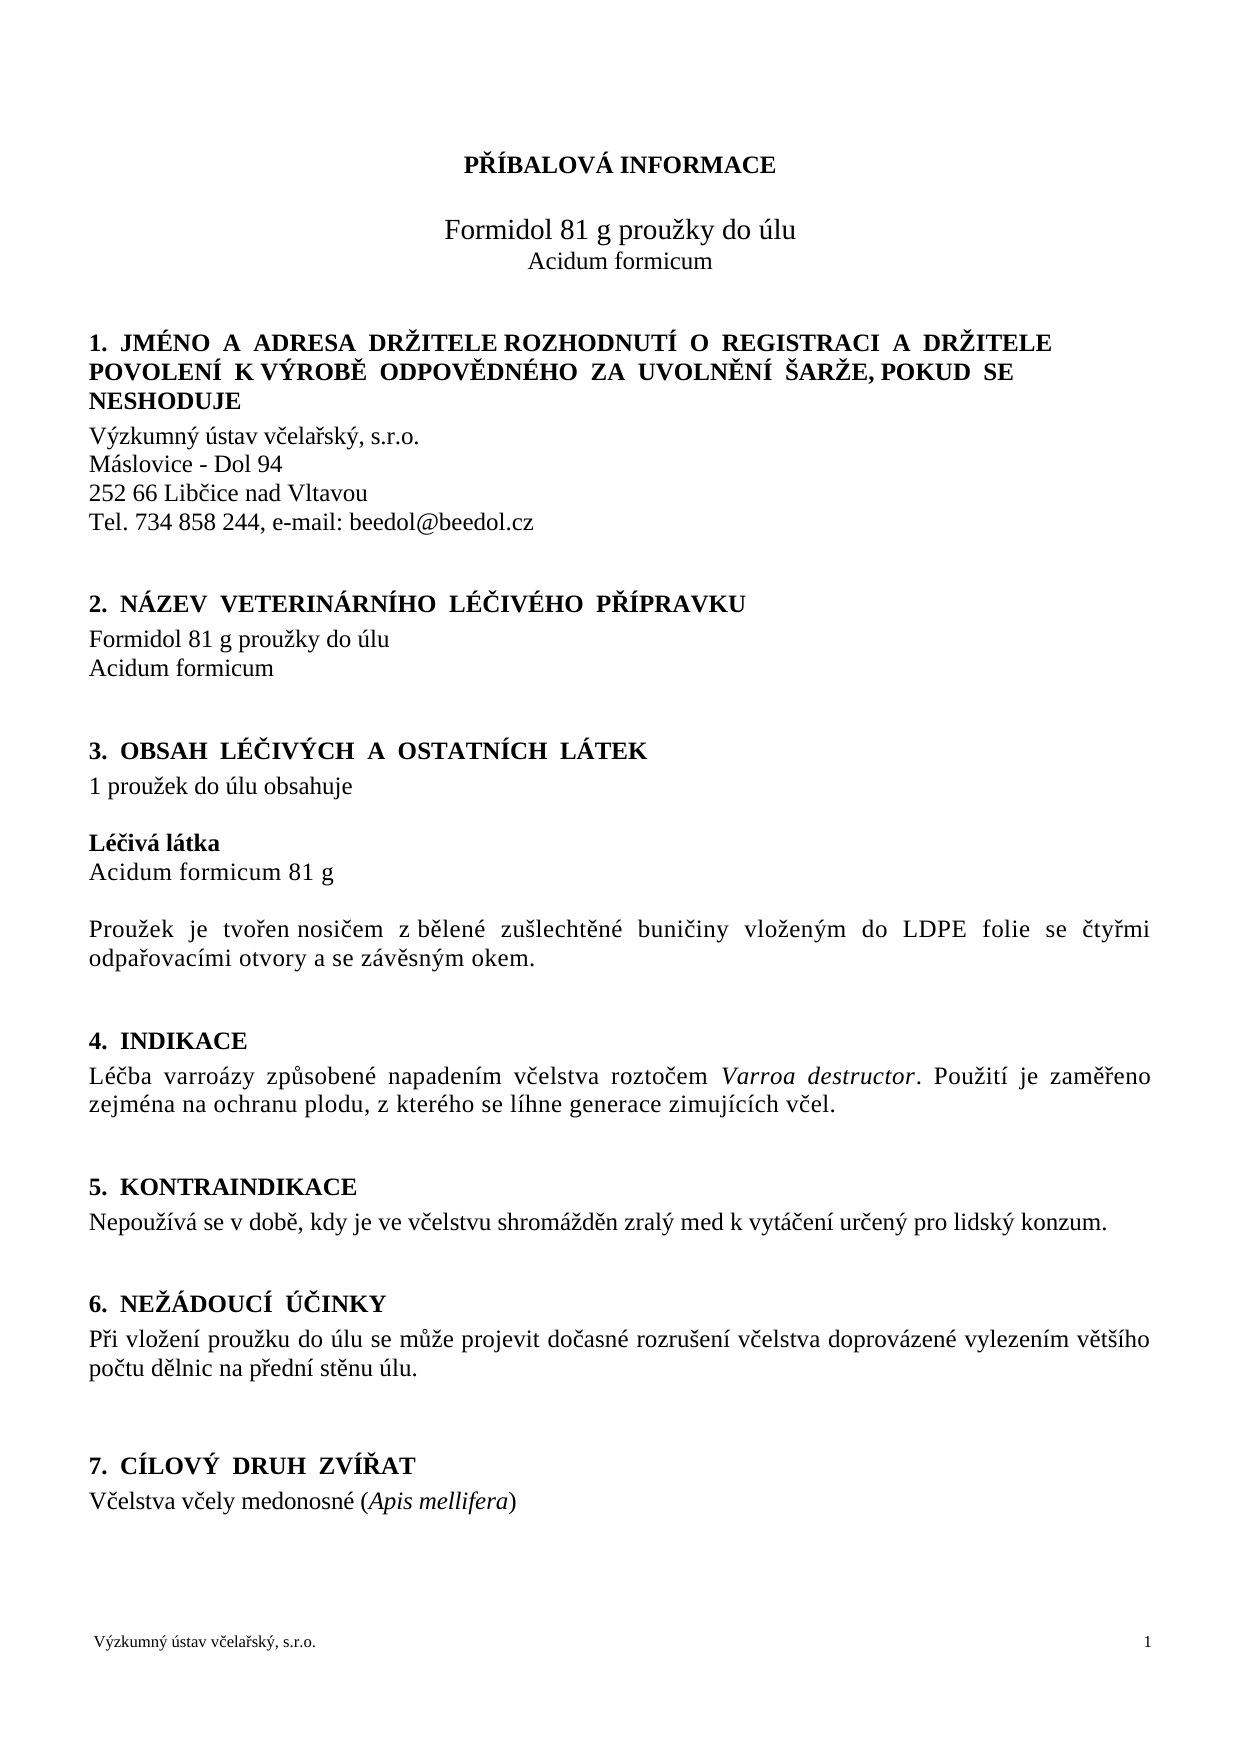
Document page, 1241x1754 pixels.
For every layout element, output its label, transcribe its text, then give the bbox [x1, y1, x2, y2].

text Acidum formicum [89, 246, 1152, 274]
subtitle 4. INDIKACE [89, 1026, 1152, 1054]
subtitle 1. JMÉNO A ADRESA DRŽITELE ROZHODNUTÍ O REGISTRACI A DRŽITELE POVOLENÍ K VÝROBĚ ODPOVĚDNÉHO ZA UVOLNĚNÍ ŠARŽE, POKUD SE NESHODUJE [89, 328, 1152, 414]
text Acidum formicum [89, 653, 816, 682]
text Včelstva včely medonosné (Apis mellifera) [89, 1486, 1152, 1514]
subtitle 3. OBSAH LÉČIVÝCH A OSTATNÍCH LÁTEK [89, 736, 1152, 764]
text Tel. 734 858 244, e-mail: beedol@beedol.cz [89, 507, 816, 536]
subtitle 6. NEŽÁDOUCÍ ÚČINKY [89, 1289, 1152, 1318]
subtitle Příbalová informace [89, 150, 1151, 179]
text Léčba varroázy způsobené napadením včelstva roztočem Varroa destructor. Použití je zaměřeno zejména na ochranu plodu, z kterého se líhne generace zimujících včel. [89, 1061, 1151, 1118]
subtitle 5. KONTRAINDIKACE [89, 1172, 1152, 1201]
text 252 66 Libčice nad Vltavou [89, 478, 816, 507]
text Máslovice - Dol 94 [89, 449, 816, 478]
text Nepoužívá se v době, kdy je ve včelstvu shromážděn zralý med k vytáčení určený pro lidský konzum. [89, 1207, 1152, 1236]
text Formidol 81 g proužky do úlu [89, 212, 1152, 246]
subtitle 7. CÍLOVÝ DRUH ZVÍŘAT [89, 1451, 1152, 1479]
text Léčivá látka [89, 828, 1152, 857]
text Výzkumný ústav včelařský, s.r.o. [89, 421, 816, 449]
text Acidum formicum 81 g [89, 857, 1151, 886]
text Proužek je tvořen nosičem z bělené zušlechtěné buničiny vloženým do LDPE folie se čtyřmi odpařovacími otvory a se závěsným okem. [89, 914, 1151, 972]
text Formidol 81 g proužky do úlu [89, 624, 816, 653]
text Při vložení proužku do úlu se může projevit dočasné rozrušení včelstva doprovázené vylezením většího počtu dělnic na přední stěnu úlu. [89, 1324, 1152, 1382]
subtitle 2. NÁZEV VETERINÁRNÍHO LÉČIVÉHO PŘÍPRAVKU [89, 589, 1152, 618]
text 1 proužek do úlu obsahuje [89, 771, 1152, 799]
